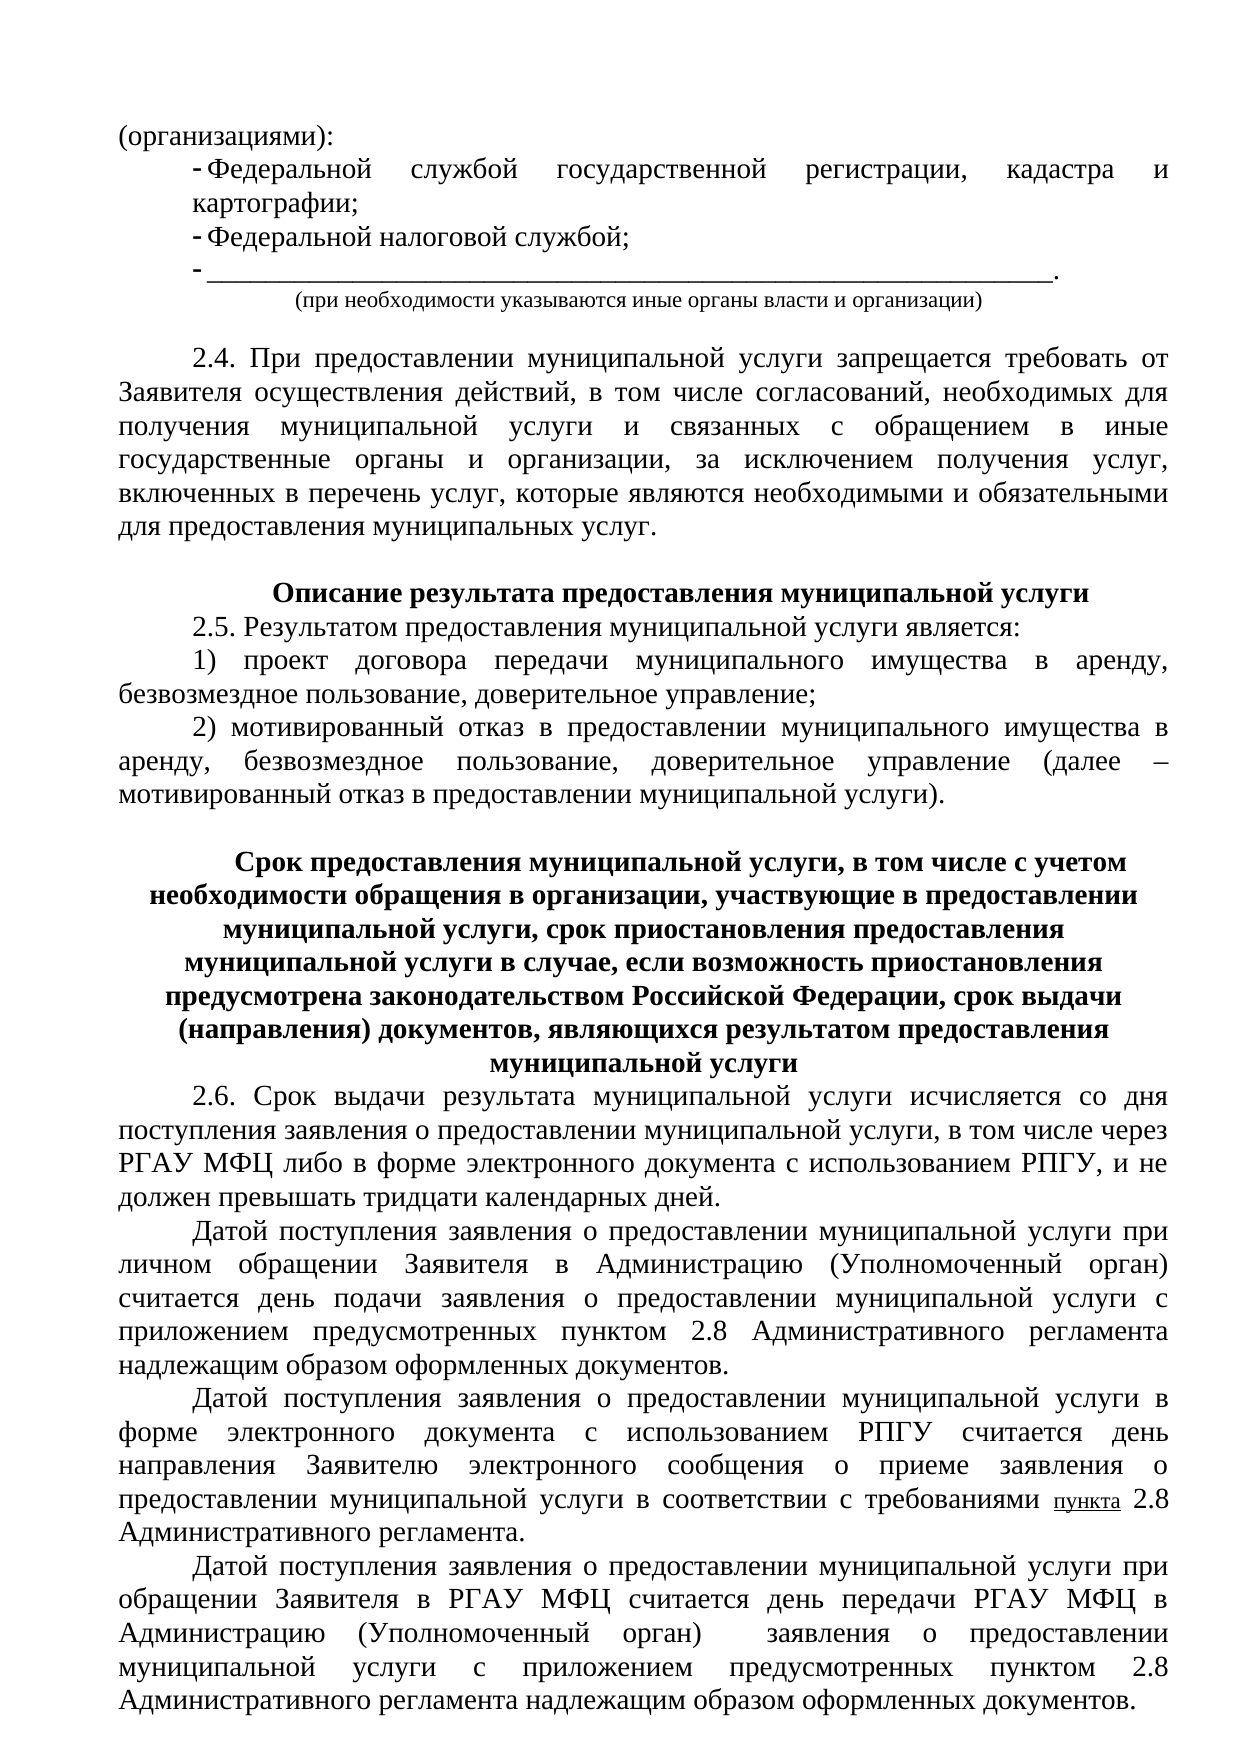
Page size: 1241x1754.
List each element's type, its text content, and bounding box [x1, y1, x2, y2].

text 2) мотивированный отказ в предоставлении муниципального имущества в аренду, безвозмездное пользование, доверительное управление (далее – мотивированный отказ в предоставлении муниципальной услуги). [118, 709, 1169, 810]
text 2.4. При предоставлении муниципальной услуги запрещается требовать от Заявителя осуществления действий, в том числе согласований, необходимых для получения муниципальной услуги и связанных с обращением в иные государственные органы и организации, за исключением получения услуг, включенных в перечень услуг, которые являются необходимыми и обязательными для предоставления муниципальных услуг. [118, 341, 1169, 542]
text 1) проект договора передачи муниципального имущества в аренду, безвозмездное пользование, доверительное управление; [118, 642, 1169, 709]
text Датой поступления заявления о предоставлении муниципальной услуги при обращении Заявителя в РГАУ МФЦ считается день передачи РГАУ МФЦ в Администрацию (Уполномоченный орган) заявления о предоставлении муниципальной услуги с приложением предусмотренных пунктом 2.8 Административного регламента надлежащим образом оформленных документов. [118, 1548, 1169, 1716]
text (при необходимости указываются иные органы власти и организации) [118, 286, 1169, 312]
text Срок предоставления муниципальной услуги, в том числе с учетом необходимости обращения в организации, участвующие в предоставлении муниципальной услуги, срок приостановления предоставления муниципальной услуги в случае, если возможность приостановления предусмотрена законодательством Российской Федерации, срок выдачи (направления) документов, являющихся результатом предоставления муниципальной услуги [118, 844, 1169, 1078]
text Описание результата предоставления муниципальной услуги [118, 575, 1169, 609]
list Федеральной налоговой службой; [192, 219, 1169, 252]
list __________________________________________________________. [192, 252, 1169, 286]
text Датой поступления заявления о предоставлении муниципальной услуги в форме электронного документа с использованием РПГУ считается день направления Заявителю электронного сообщения о приеме заявления о предоставлении муниципальной услуги в соответствии с требованиями пункта 2.8 Административного регламента. [118, 1380, 1169, 1548]
text Датой поступления заявления о предоставлении муниципальной услуги при личном обращении Заявителя в Администрацию (Уполномоченный орган) считается день подачи заявления о предоставлении муниципальной услуги с приложением предусмотренных пунктом 2.8 Административного регламента надлежащим образом оформленных документов. [118, 1213, 1169, 1380]
list Федеральной службой государственной регистрации, кадастра и картографии; [192, 152, 1169, 219]
text 2.6. Срок выдачи результата муниципальной услуги исчисляется со дня поступления заявления о предоставлении муниципальной услуги, в том числе через РГАУ МФЦ либо в форме электронного документа с использованием РПГУ, и не должен превышать тридцати календарных дней. [118, 1078, 1169, 1213]
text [118, 118, 1169, 152]
text 2.5. Результатом предоставления муниципальной услуги является: [118, 609, 1169, 642]
